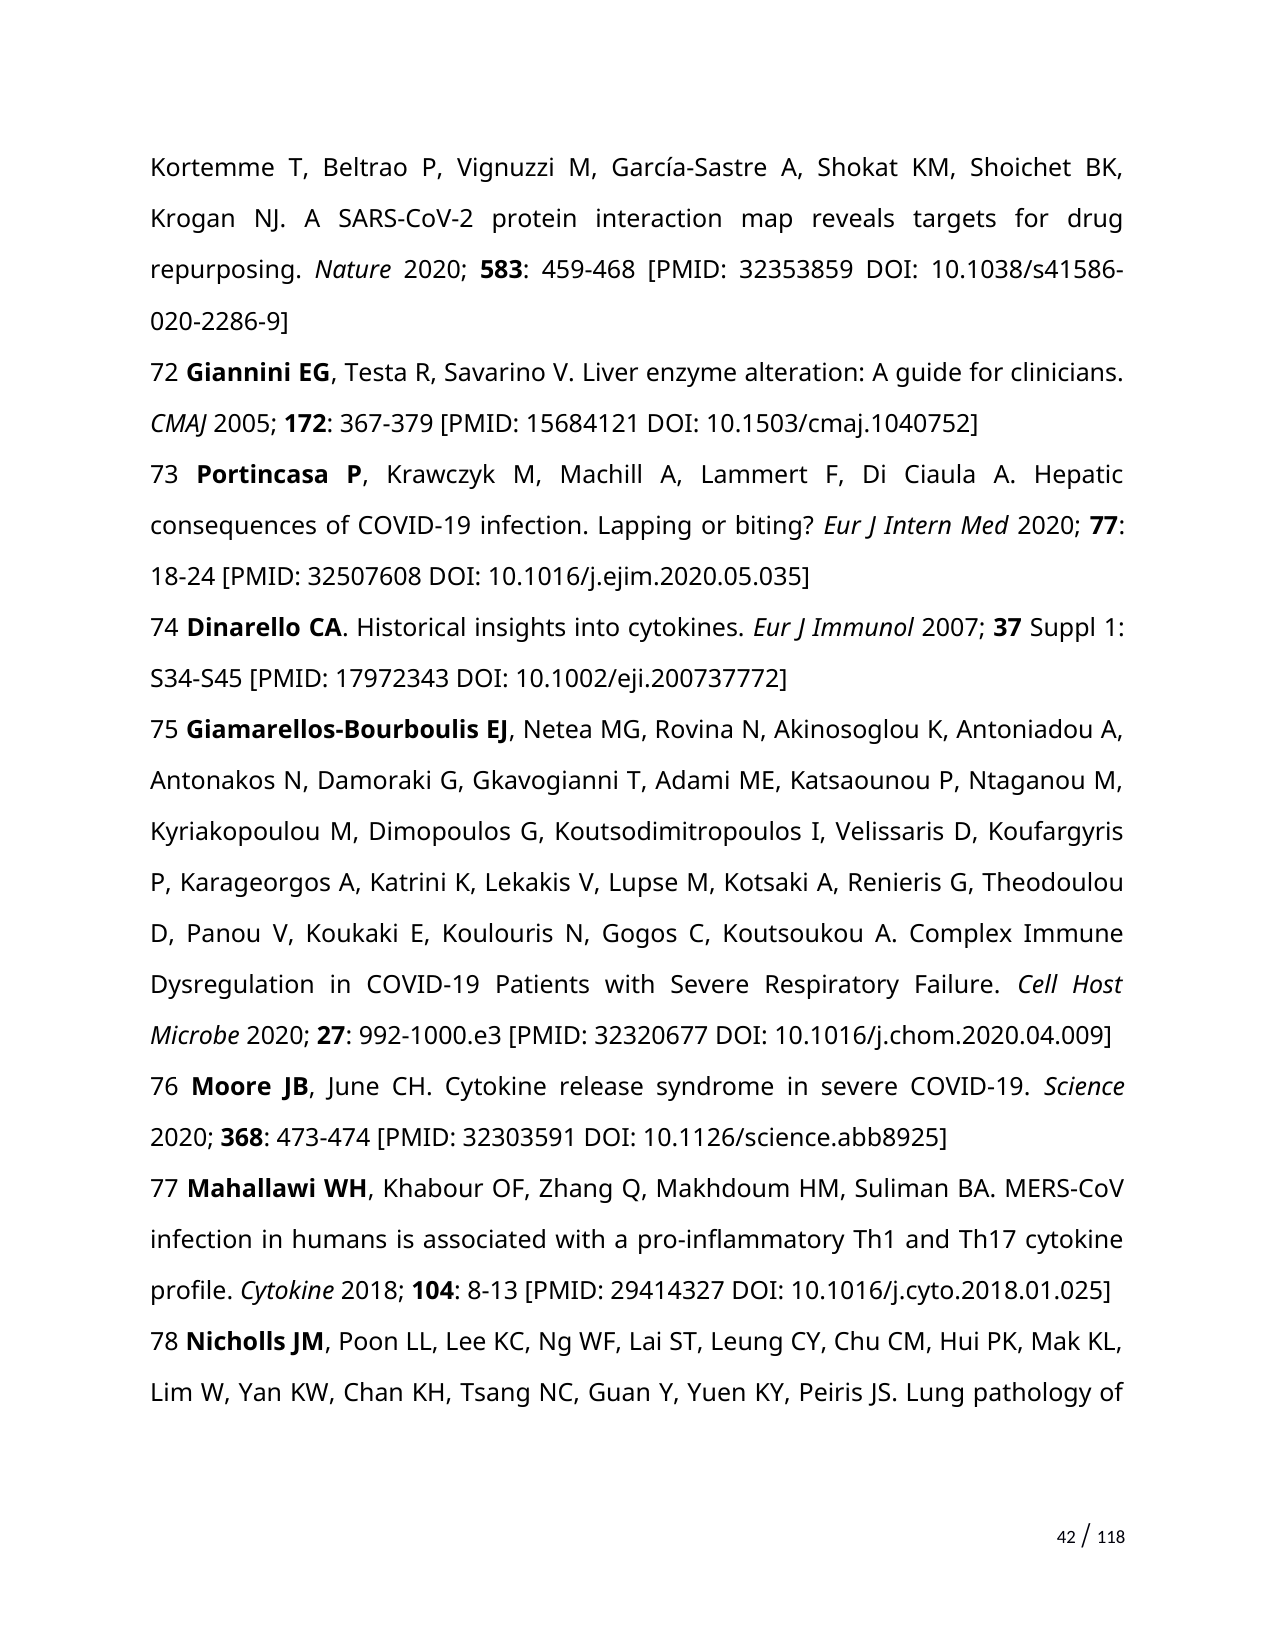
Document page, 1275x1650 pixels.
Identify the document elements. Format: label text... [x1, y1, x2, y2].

text 76 Moore JB, June CH. Cytokine release syndrome in severe COVID-19. Science 2020; 368: 473-474 [PMID: 32303591 DOI: 10.1126/science.abb8925] [150, 1069, 1125, 1154]
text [150, 1324, 1125, 1409]
text 74 Dinarello CA. Historical insights into cytokines. Eur J Immunol 2007; 37 Suppl 1: S34-S45 [PMID: 17972343 DOI: 10.1002/eji.200737772] [150, 609, 1125, 694]
text 72 Giannini EG, Testa R, Savarino V. Liver enzyme alteration: A guide for clinicians. CMAJ 2005; 172: 367-379 [PMID: 15684121 DOI: 10.1503/cmaj.1040752] [150, 354, 1125, 439]
text 77 Mahallawi WH, Khabour OF, Zhang Q, Makhdoum HM, Suliman BA. MERS-CoV infection in humans is associated with a pro-inflammatory Th1 and Th17 cytokine profile. Cytokine 2018; 104: 8-13 [PMID: 29414327 DOI: 10.1016/j.cyto.2018.01.025] [150, 1171, 1125, 1307]
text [150, 150, 1125, 337]
text 75 Giamarellos-Bourboulis EJ, Netea MG, Rovina N, Akinosoglou K, Antoniadou A, Antonakos N, Damoraki G, Gkavogianni T, Adami ME, Katsaounou P, Ntaganou M, Kyriakopoulou M, Dimopoulos G, Koutsodimitropoulos I, Velissaris D, Koufargyris P, Karageorgos A, Katrini K, Lekakis V, Lupse M, Kotsaki A, Renieris G, Theodoulou D, Panou V, Koukaki E, Koulouris N, Gogos C, Koutsoukou A. Complex Immune Dysregulation in COVID-19 Patients with Severe Respiratory Failure. Cell Host Microbe 2020; 27: 992-1000.e3 [PMID: 32320677 DOI: 10.1016/j.chom.2020.04.009] [150, 711, 1125, 1052]
text 73 Portincasa P, Krawczyk M, Machill A, Lammert F, Di Ciaula A. Hepatic consequences of COVID-19 infection. Lapping or biting? Eur J Intern Med 2020; 77: 18-24 [PMID: 32507608 DOI: 10.1016/j.ejim.2020.05.035] [150, 456, 1125, 592]
